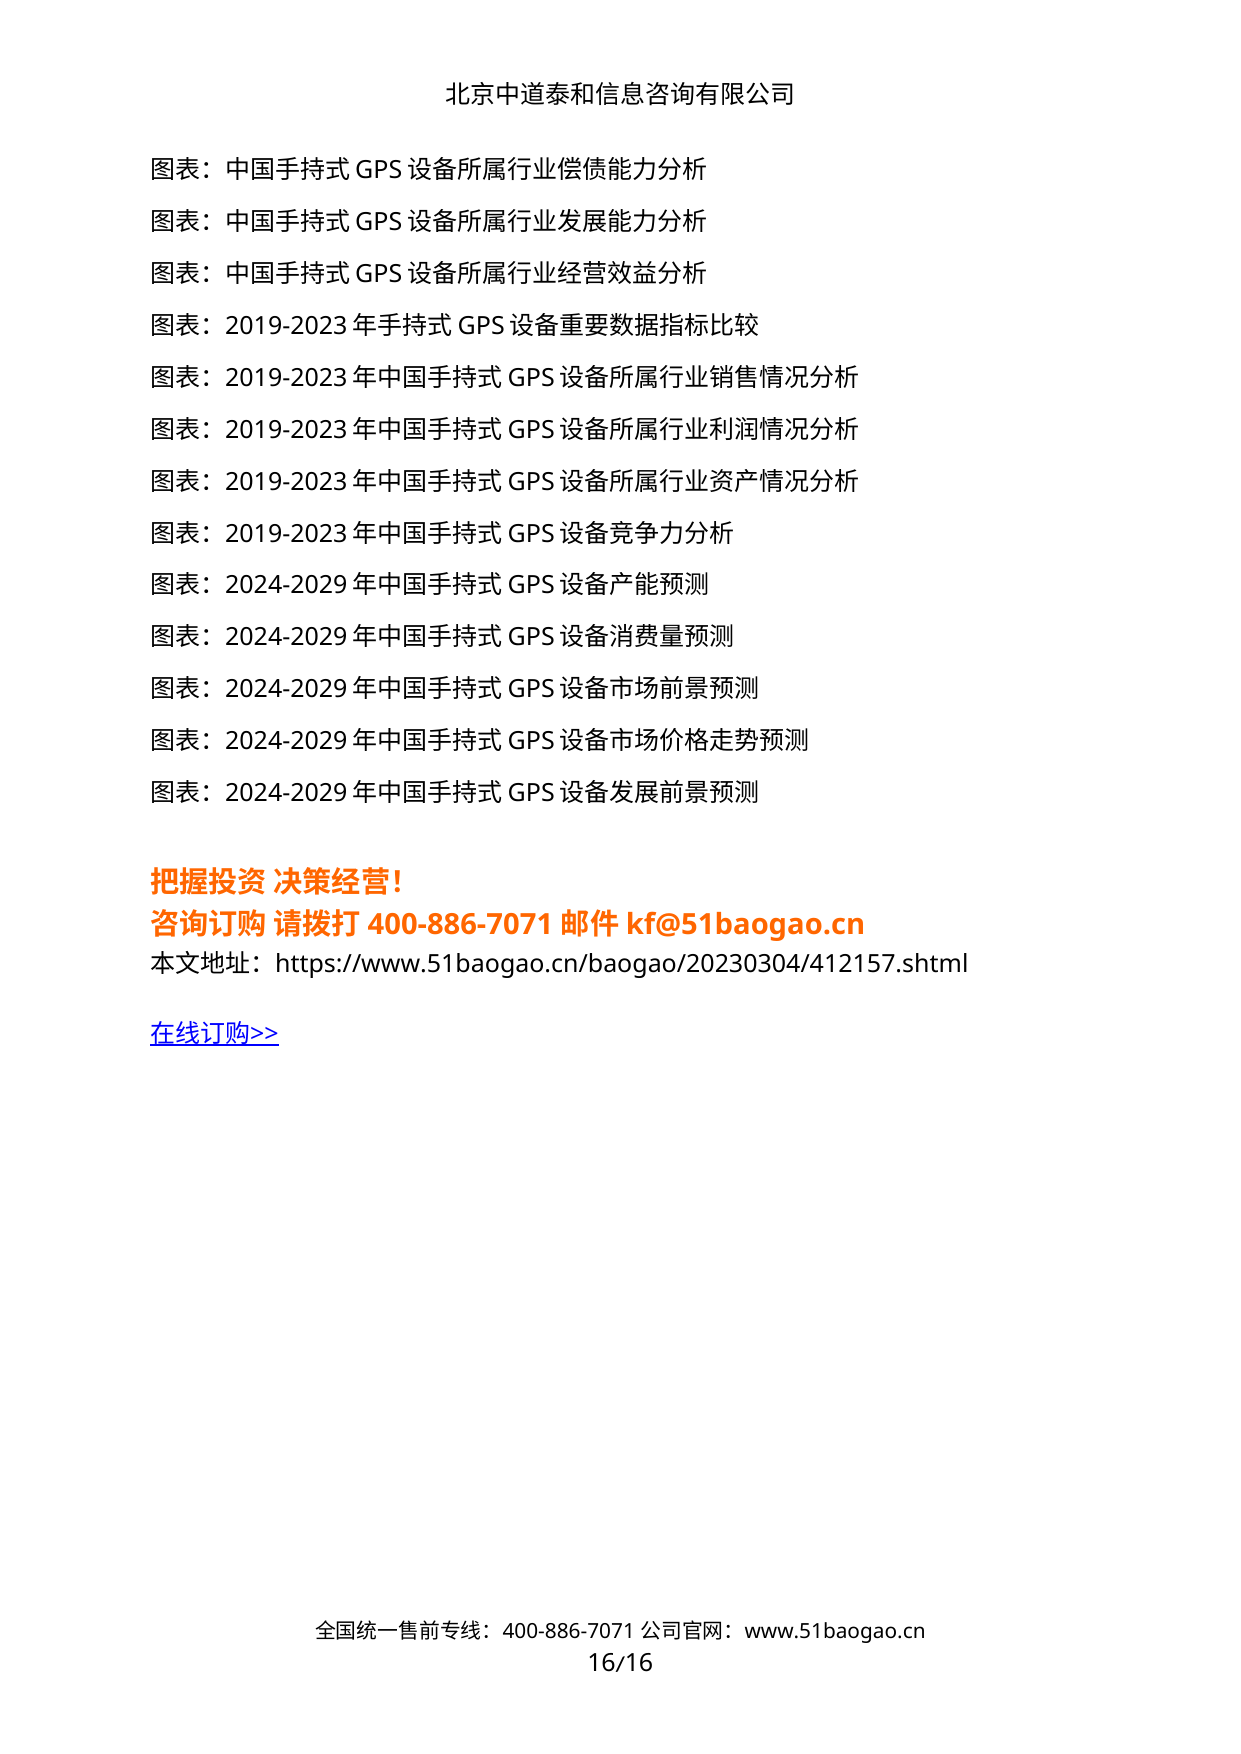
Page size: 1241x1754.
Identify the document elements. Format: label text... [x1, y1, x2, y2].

text 图表：中国手持式GPS设备所属行业偿债能力分析 [150, 150, 1090, 186]
text 图表：2019-2023年手持式GPS设备重要数据指标比较 [150, 306, 1090, 342]
text 图表：2024-2029年中国手持式GPS设备市场价格走势预测 [150, 721, 1090, 757]
text 图表：中国手持式GPS设备所属行业经营效益分析 [150, 254, 1090, 290]
text 图表：2024-2029年中国手持式GPS设备产能预测 [150, 565, 1090, 601]
text 图表：2019-2023年中国手持式GPS设备所属行业销售情况分析 [150, 357, 1090, 394]
text 图表：中国手持式GPS设备所属行业发展能力分析 [150, 202, 1090, 238]
text 把握投资 决策经营！咨询订购 请拨打 400-886-7071 邮件 kf@51baogao.cn本文地址：https://www.51baogao.cn/baogao/20230304/412157.shtml [150, 824, 1090, 979]
text 在线订购>> [150, 979, 1090, 1050]
text 图表：2019-2023年中国手持式GPS设备所属行业资产情况分析 [150, 461, 1090, 497]
text 图表：2024-2029年中国手持式GPS设备消费量预测 [150, 617, 1090, 653]
text 图表：2024-2029年中国手持式GPS设备市场前景预测 [150, 669, 1090, 705]
text 图表：2024-2029年中国手持式GPS设备发展前景预测 [150, 772, 1090, 809]
text 图表：2019-2023年中国手持式GPS设备竞争力分析 [150, 513, 1090, 549]
text 图表：2019-2023年中国手持式GPS设备所属行业利润情况分析 [150, 409, 1090, 446]
